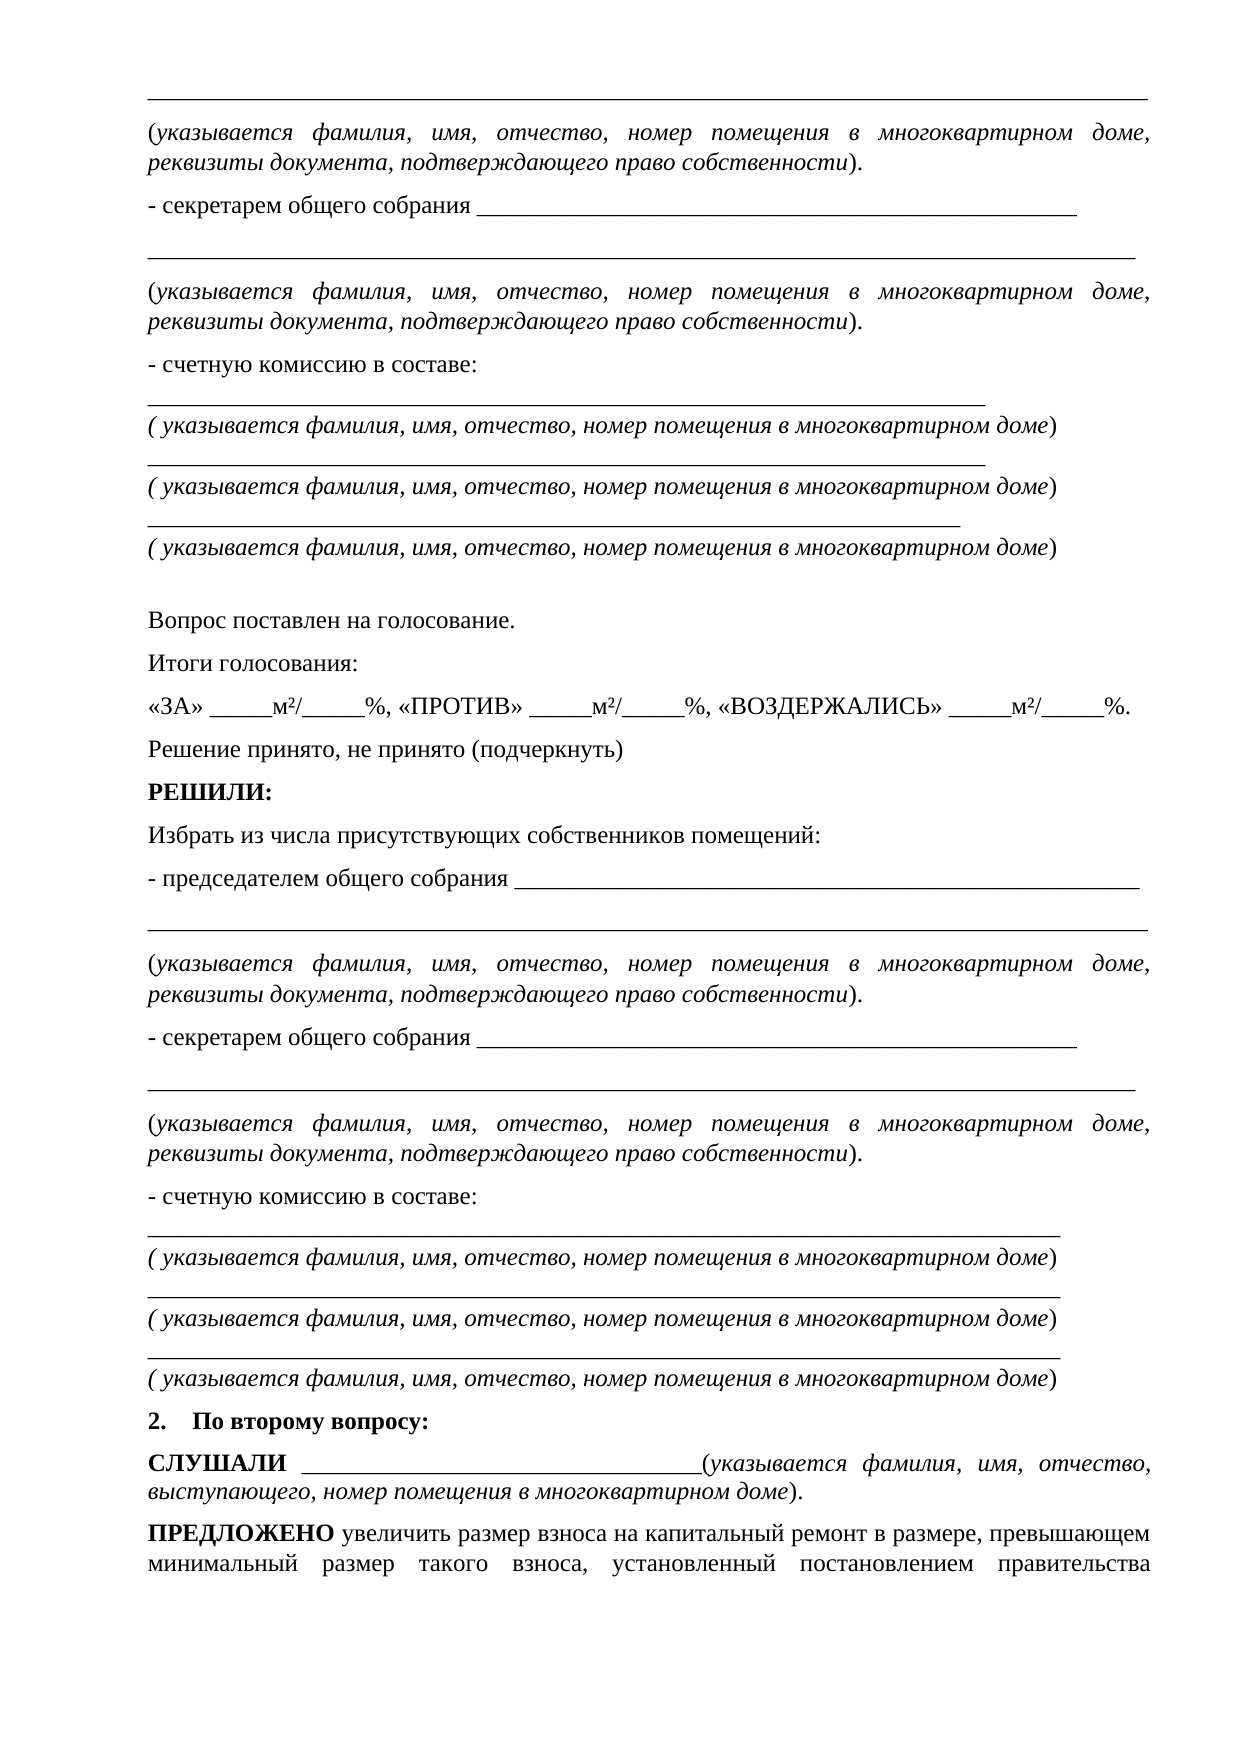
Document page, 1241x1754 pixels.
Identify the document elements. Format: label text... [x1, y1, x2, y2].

text Решение принято, не принято (подчеркнуть) [148, 734, 1152, 763]
text РЕШИЛИ: [148, 777, 1152, 806]
text _______________________________________________________________________________ [148, 233, 1152, 262]
text _______________________________________________________________________________ [148, 1065, 1152, 1093]
text _________________________________________________________________________ [148, 1272, 1152, 1301]
text ( указывается фамилия, имя, отчество, номер помещения в многоквартирном доме) [148, 471, 1152, 500]
text СЛУШАЛИ ________________________________(указывается фамилия, имя, отчество, выступающего, номер помещения в многоквартирном доме). [148, 1448, 1152, 1505]
text _________________________________________________________________________ [148, 1211, 1152, 1240]
text ________________________________________________________________________________ [148, 74, 1152, 103]
text «ЗА» _____м²/_____%, «ПРОТИВ» _____м²/_____%, «ВОЗДЕРЖАЛИСЬ» _____м²/_____%. [148, 691, 1152, 720]
text ___________________________________________________________________ [148, 380, 1152, 408]
text (указывается фамилия, имя, отчество, номер помещения в многоквартирном доме, реквизиты документа, подтверждающего право собственности). [148, 948, 1152, 1008]
text ( указывается фамилия, имя, отчество, номер помещения в многоквартирном доме) [148, 1303, 1152, 1331]
text (указывается фамилия, имя, отчество, номер помещения в многоквартирном доме, реквизиты документа, подтверждающего право собственности). [148, 1108, 1152, 1167]
list По второму вопросу: [148, 1406, 1152, 1435]
text Избрать из числа присутствующих собственников помещений: [148, 820, 1152, 848]
text ________________________________________________________________________________ [148, 906, 1152, 934]
text _________________________________________________________________ [148, 501, 1152, 530]
text (указывается фамилия, имя, отчество, номер помещения в многоквартирном доме, реквизиты документа, подтверждающего право собственности). [148, 276, 1152, 335]
text ( указывается фамилия, имя, отчество, номер помещения в многоквартирном доме) [148, 410, 1152, 439]
text - секретарем общего собрания ________________________________________________ [148, 190, 1152, 219]
text ( указывается фамилия, имя, отчество, номер помещения в многоквартирном доме) [148, 532, 1152, 561]
text _________________________________________________________________________ [148, 1333, 1152, 1362]
text Вопрос поставлен на голосование. [148, 605, 1152, 634]
text - секретарем общего собрания ________________________________________________ [148, 1022, 1152, 1051]
text - счетную комиссию в составе: [148, 1181, 1152, 1210]
text Итоги голосования: [148, 648, 1152, 677]
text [148, 1518, 1152, 1577]
text ( указывается фамилия, имя, отчество, номер помещения в многоквартирном доме) [148, 1363, 1152, 1392]
text - счетную комиссию в составе: [148, 349, 1152, 378]
text (указывается фамилия, имя, отчество, номер помещения в многоквартирном доме, реквизиты документа, подтверждающего право собственности). [148, 117, 1152, 176]
text - председателем общего собрания __________________________________________________ [148, 863, 1152, 891]
text ___________________________________________________________________ [148, 441, 1152, 469]
text ( указывается фамилия, имя, отчество, номер помещения в многоквартирном доме) [148, 1242, 1152, 1271]
